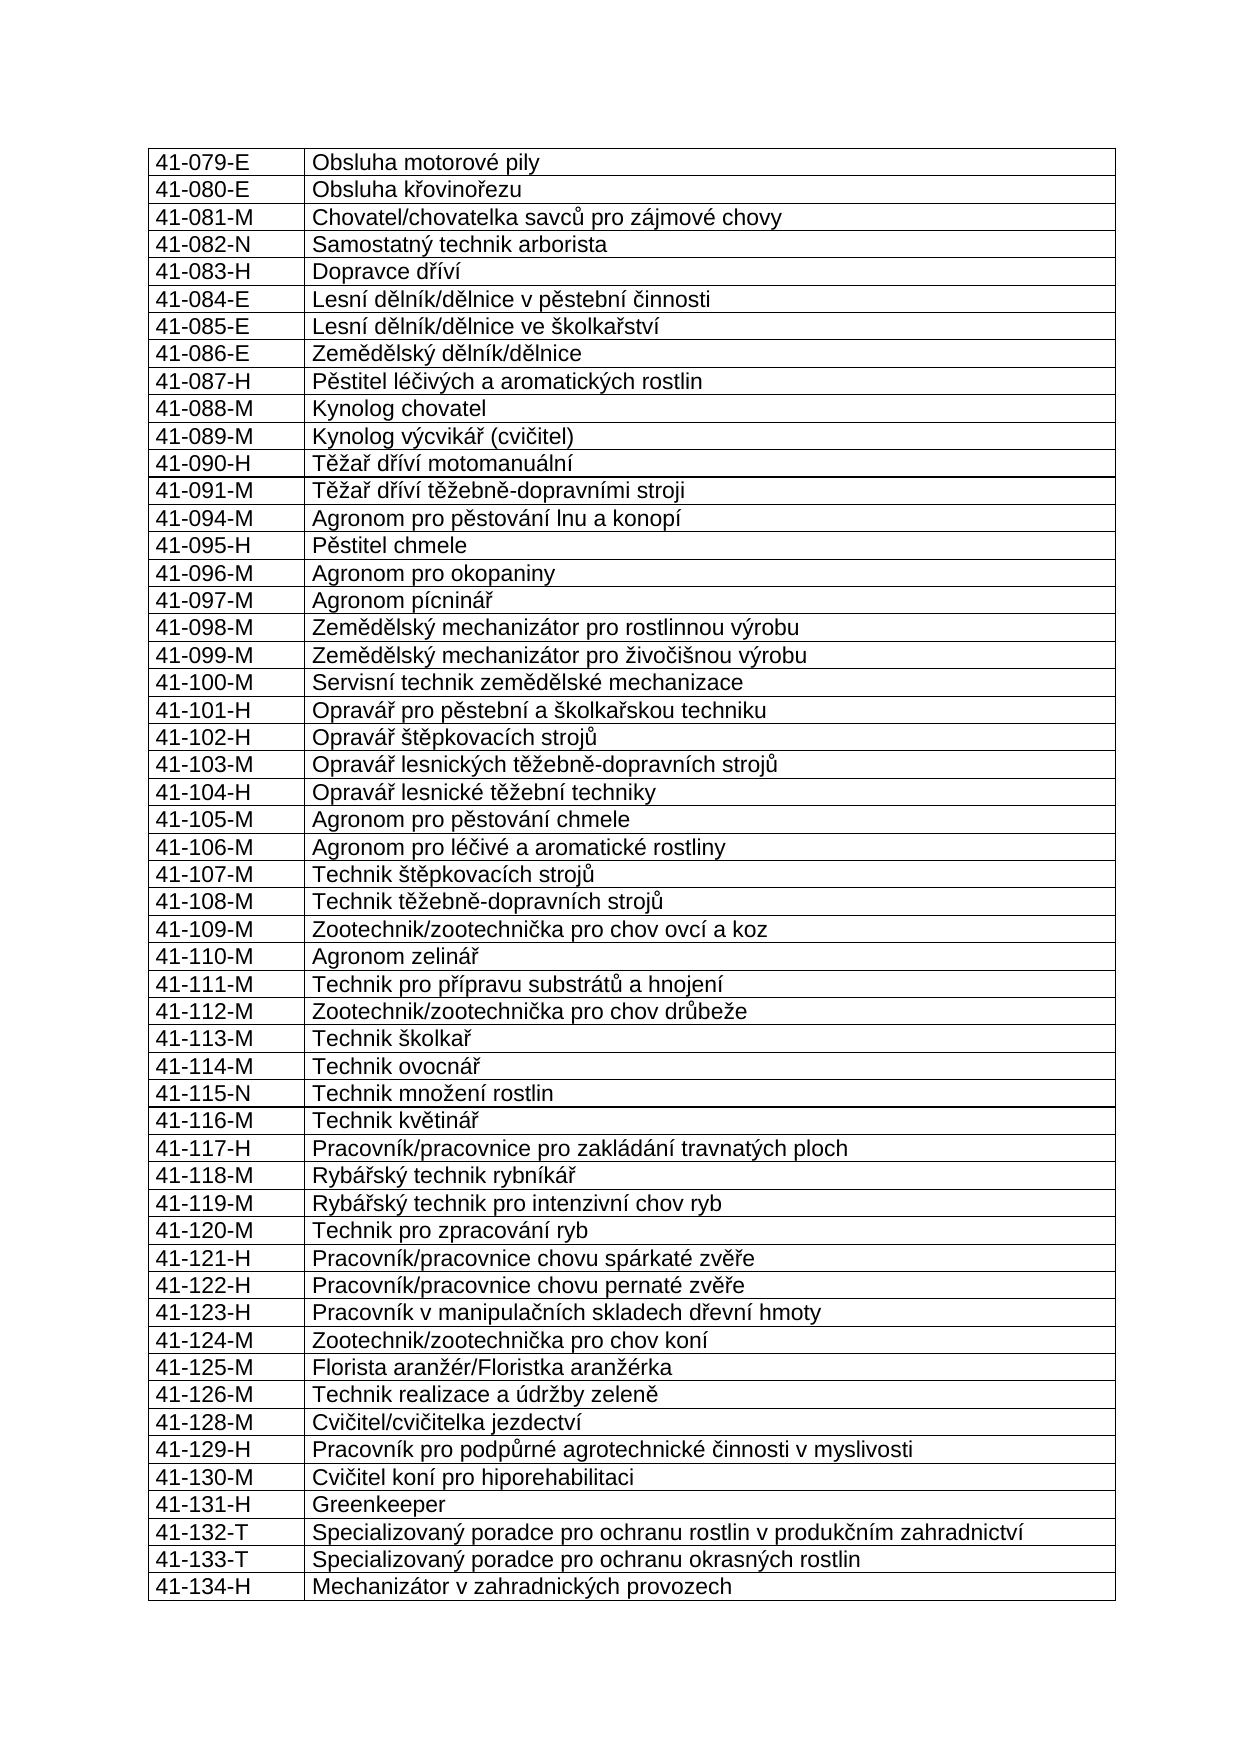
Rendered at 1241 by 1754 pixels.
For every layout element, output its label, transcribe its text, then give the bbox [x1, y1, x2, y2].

table_cell 41-111-M [149, 971, 304, 997]
table_cell Technik ovocnář [305, 1053, 1115, 1079]
table_cell 41-101-H [149, 697, 304, 723]
table_cell 41-110-M [149, 943, 304, 969]
table_cell Servisní technik zemědělské mechanizace [305, 669, 1115, 696]
table_cell Zemědělský mechanizátor pro živočišnou výrobu [305, 642, 1115, 668]
table_cell Kynolog výcvikář (cvičitel) [305, 423, 1115, 449]
table_cell Pěstitel chmele [305, 532, 1115, 558]
table_cell 41-087-H [149, 368, 304, 394]
table_cell Lesní dělník/dělnice v pěstební činnosti [305, 286, 1115, 312]
table_cell 41-130-M [149, 1464, 304, 1490]
table_cell 41-133-T [149, 1546, 304, 1572]
table_cell 41-085-E [149, 313, 304, 339]
table_cell 41-103-M [149, 751, 304, 778]
table_cell 41-099-M [149, 642, 304, 668]
table_cell 41-102-H [149, 724, 304, 750]
table_cell Agronom zelinář [305, 943, 1115, 969]
table_cell 41-081-M [149, 204, 304, 230]
table_cell 41-129-H [149, 1436, 304, 1463]
table_cell Pracovník/pracovnice chovu spárkaté zvěře [305, 1245, 1115, 1271]
table_cell Cvičitel koní pro hiporehabilitaci [305, 1464, 1115, 1490]
table_cell 41-098-M [149, 614, 304, 641]
table_cell 41-123-H [149, 1299, 304, 1326]
table_cell Agronom pro pěstování lnu a konopí [305, 505, 1115, 531]
table_cell Opravář lesnických těžebně-dopravních strojů [305, 751, 1115, 778]
table_cell 41-117-H [149, 1135, 304, 1161]
table_cell 41-107-M [149, 861, 304, 887]
table_cell 41-106-M [149, 834, 304, 860]
table_cell Kynolog chovatel [305, 395, 1115, 422]
table_cell 41-116-M [149, 1108, 304, 1134]
table_cell 41-121-H [149, 1245, 304, 1271]
table_cell Pracovník/pracovnice chovu pernaté zvěře [305, 1272, 1115, 1298]
table_cell 41-122-H [149, 1272, 304, 1298]
table_cell Cvičitel/cvičitelka jezdectví [305, 1409, 1115, 1435]
table_cell Pracovník v manipulačních skladech dřevní hmoty [305, 1299, 1115, 1326]
table_cell Obsluha křovinořezu [305, 176, 1115, 202]
table_cell 41-118-M [149, 1162, 304, 1189]
table_cell 41-094-M [149, 505, 304, 531]
table_cell Opravář štěpkovacích strojů [305, 724, 1115, 750]
table_cell Technik realizace a údržby zeleně [305, 1381, 1115, 1408]
table_cell 41-124-M [149, 1327, 304, 1353]
table_cell Florista aranžér/Floristka aranžérka [305, 1354, 1115, 1380]
table_cell Zemědělský dělník/dělnice [305, 340, 1115, 367]
table_cell Zemědělský mechanizátor pro rostlinnou výrobu [305, 614, 1115, 641]
table_cell Zootechnik/zootechnička pro chov drůbeže [305, 998, 1115, 1024]
table_cell 41-132-T [149, 1519, 304, 1545]
table_cell Technik pro zpracování ryb [305, 1217, 1115, 1243]
table_cell Agronom pro léčivé a aromatické rostliny [305, 834, 1115, 860]
table_cell Rybářský technik rybníkář [305, 1162, 1115, 1189]
table_cell 41-083-H [149, 258, 304, 284]
table_cell Lesní dělník/dělnice ve školkařství [305, 313, 1115, 339]
table_cell Agronom pro okopaniny [305, 560, 1115, 586]
table_cell Technik květinář [305, 1108, 1115, 1134]
table_cell Těžař dříví motomanuální [305, 450, 1115, 476]
table_cell 41-134-H [149, 1573, 304, 1599]
table_cell Opravář lesnické těžební techniky [305, 779, 1115, 805]
table_cell 41-105-M [149, 806, 304, 832]
table_cell Technik štěpkovacích strojů [305, 861, 1115, 887]
table_cell Obsluha motorové pily [305, 149, 1115, 175]
table_cell 41-114-M [149, 1053, 304, 1079]
table_cell 41-082-N [149, 231, 304, 257]
table_cell Pracovník pro podpůrné agrotechnické činnosti v myslivosti [305, 1436, 1115, 1463]
table_cell 41-115-N [149, 1080, 304, 1106]
table_cell Pěstitel léčivých a aromatických rostlin [305, 368, 1115, 394]
table_cell Greenkeeper [305, 1491, 1115, 1517]
table_cell Mechanizátor v zahradnických provozech [305, 1573, 1115, 1599]
table_cell Technik školkař [305, 1025, 1115, 1052]
table_cell 41-091-M [149, 478, 304, 504]
table_cell 41-131-H [149, 1491, 304, 1517]
table_cell Rybářský technik pro intenzivní chov ryb [305, 1190, 1115, 1216]
table_cell Zootechnik/zootechnička pro chov koní [305, 1327, 1115, 1353]
table_cell 41-125-M [149, 1354, 304, 1380]
table_cell 41-086-E [149, 340, 304, 367]
table_cell Agronom pícninář [305, 587, 1115, 613]
table_cell 41-109-M [149, 916, 304, 942]
table_cell Těžař dříví těžebně-dopravními stroji [305, 478, 1115, 504]
table_cell Specializovaný poradce pro ochranu okrasných rostlin [305, 1546, 1115, 1572]
table_cell Technik pro přípravu substrátů a hnojení [305, 971, 1115, 997]
table_cell Pracovník/pracovnice pro zakládání travnatých ploch [305, 1135, 1115, 1161]
table_cell 41-088-M [149, 395, 304, 422]
table_cell 41-090-H [149, 450, 304, 476]
table_cell 41-080-E [149, 176, 304, 202]
table_cell Chovatel/chovatelka savců pro zájmové chovy [305, 204, 1115, 230]
table_cell 41-113-M [149, 1025, 304, 1052]
table_cell Agronom pro pěstování chmele [305, 806, 1115, 832]
table_cell 41-119-M [149, 1190, 304, 1216]
table_cell 41-104-H [149, 779, 304, 805]
table_cell 41-079-E [149, 149, 304, 175]
table_cell 41-096-M [149, 560, 304, 586]
table_cell 41-084-E [149, 286, 304, 312]
table_cell Technik množení rostlin [305, 1080, 1115, 1106]
table_cell Specializovaný poradce pro ochranu rostlin v produkčním zahradnictví [305, 1519, 1115, 1545]
table_cell 41-126-M [149, 1381, 304, 1408]
table_cell 41-112-M [149, 998, 304, 1024]
table_cell 41-128-M [149, 1409, 304, 1435]
table_cell 41-100-M [149, 669, 304, 696]
table_cell 41-120-M [149, 1217, 304, 1243]
table_cell 41-095-H [149, 532, 304, 558]
table_cell 41-108-M [149, 888, 304, 915]
table_cell Opravář pro pěstební a školkařskou techniku [305, 697, 1115, 723]
table_cell Dopravce dříví [305, 258, 1115, 284]
table_cell 41-097-M [149, 587, 304, 613]
table_cell Zootechnik/zootechnička pro chov ovcí a koz [305, 916, 1115, 942]
table_cell Technik těžebně-dopravních strojů [305, 888, 1115, 915]
table_cell Samostatný technik arborista [305, 231, 1115, 257]
table_cell 41-089-M [149, 423, 304, 449]
